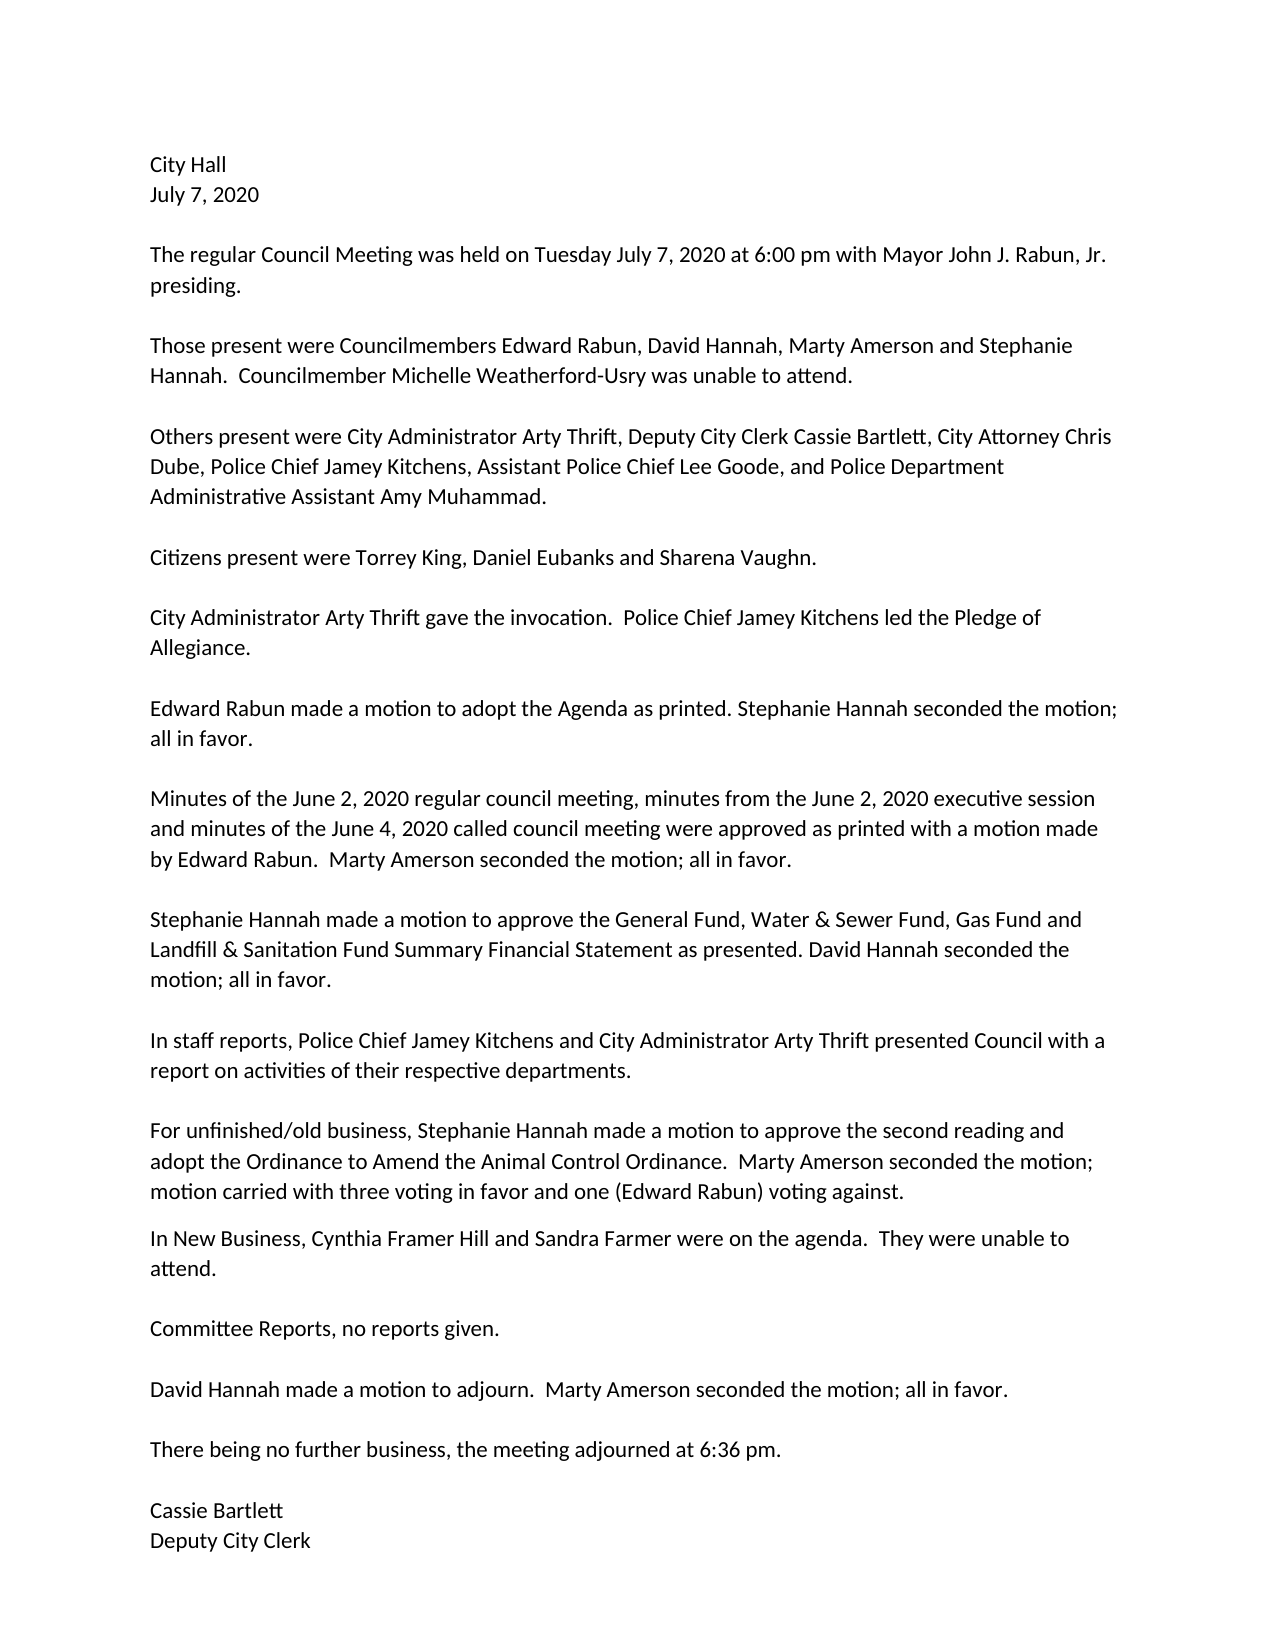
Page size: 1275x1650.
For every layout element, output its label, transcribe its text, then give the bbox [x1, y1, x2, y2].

text Stephanie Hannah made a motion to approve the General Fund, Water & Sewer Fund, Gas Fund and Landfill & Sanitation Fund Summary Financial Statement as presented. David Hannah seconded the motion; all in favor. [150, 905, 1125, 994]
text Minutes of the June 2, 2020 regular council meeting, minutes from the June 2, 2020 executive session and minutes of the June 4, 2020 called council meeting were approved as printed with a motion made by Edward Rabun. Marty Amerson seconded the motion; all in favor. [150, 784, 1125, 873]
text In New Business, Cynthia Framer Hill and Sandra Farmer were on the agenda. They were unable to attend. [150, 1224, 1125, 1282]
text Committee Reports, no reports given. [150, 1314, 1125, 1343]
text Those present were Councilmembers Edward Rabun, David Hannah, Marty Amerson and Stephanie Hannah. Councilmember Michelle Weatherford-Usry was unable to attend. [150, 331, 1125, 389]
text City Hall [150, 150, 1125, 178]
text Citizens present were Torrey King, Daniel Eubanks and Sharena Vaughn. [150, 543, 1125, 571]
text The regular Council Meeting was held on Tuesday July 7, 2020 at 6:00 pm with Mayor John J. Rabun, Jr. presiding. [150, 241, 1125, 299]
text For unfinished/old business, Stephanie Hannah made a motion to approve the second reading and adopt the Ordinance to Amend the Animal Control Ordinance. Marty Amerson seconded the motion; motion carried with three voting in favor and one (Edward Rabun) voting against. [150, 1117, 1125, 1205]
text Others present were City Administrator Arty Thrift, Deputy City Clerk Cassie Bartlett, City Attorney Chris Dube, Police Chief Jamey Kitchens, Assistant Police Chief Lee Goode, and Police Department Administrative Assistant Amy Muhammad. [150, 422, 1125, 510]
text Edward Rabun made a motion to adopt the Agenda as printed. Stephanie Hannah seconded the motion; all in favor. [150, 694, 1125, 752]
text July 7, 2020 [150, 180, 1125, 208]
text Cassie Bartlett [150, 1496, 1125, 1524]
text In staff reports, Police Chief Jamey Kitchens and City Administrator Arty Thrift presented Council with a report on activities of their respective departments. [150, 1026, 1125, 1084]
text Deputy City Clerk [150, 1526, 1125, 1554]
text City Administrator Arty Thrift gave the invocation. Police Chief Jamey Kitchens led the Pledge of Allegiance. [150, 603, 1125, 661]
text David Hannah made a motion to adjourn. Marty Amerson seconded the motion; all in favor. [150, 1375, 1125, 1403]
text There being no further business, the meeting adjourned at 6:36 pm. [150, 1435, 1125, 1463]
